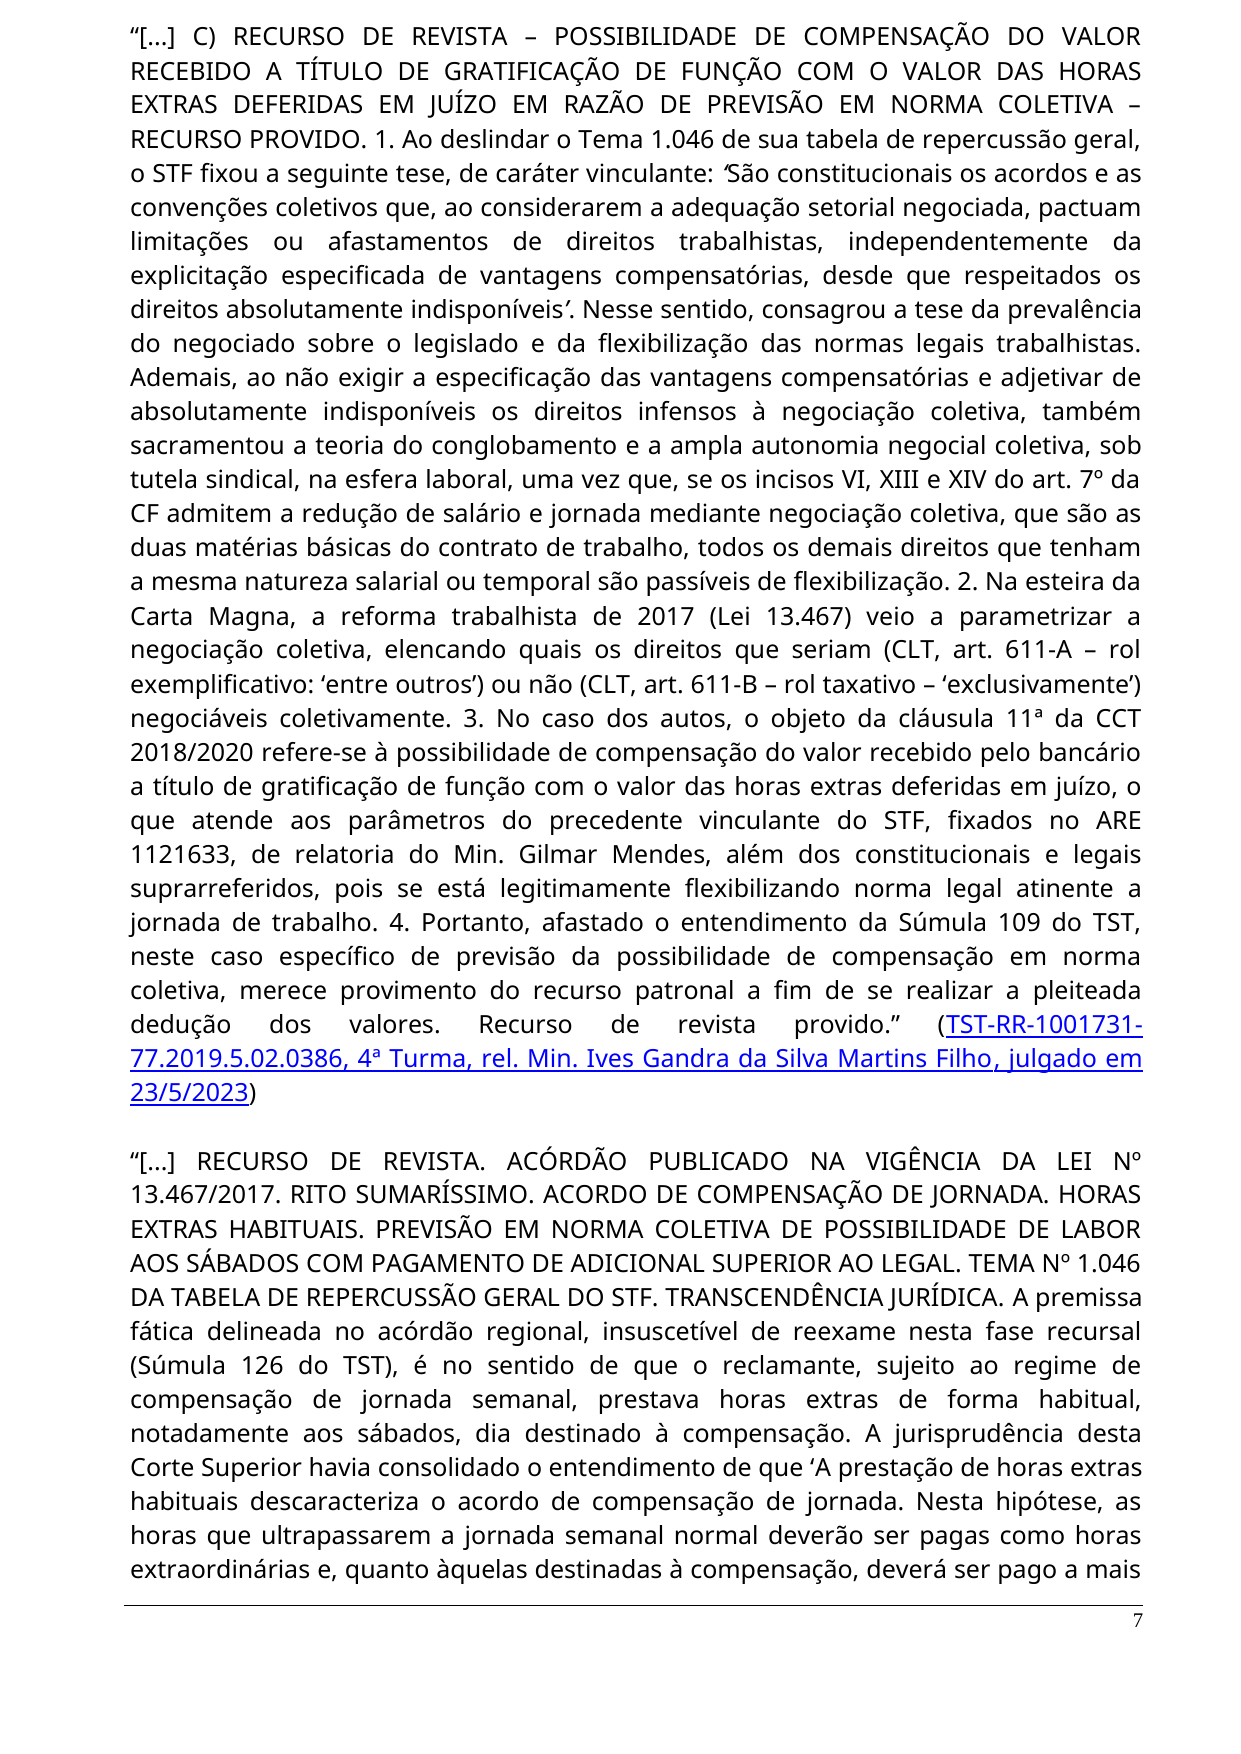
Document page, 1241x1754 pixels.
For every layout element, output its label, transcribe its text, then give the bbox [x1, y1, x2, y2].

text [130, 1143, 1143, 1586]
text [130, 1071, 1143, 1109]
text “[...] C) RECURSO DE REVISTA – POSSIBILIDADE DE COMPENSAÇÃO DO VALOR RECEBIDO A TÍTULO DE GRATIFICAÇÃO DE FUNÇÃO COM O VALOR DAS HORAS EXTRAS DEFERIDAS EM JUÍZO EM RAZÃO DE PREVISÃO EM NORMA COLETIVA – RECURSO PROVIDO. 1. Ao deslindar o Tema 1.046 de sua tabela de repercussão geral, o STF fixou a seguinte tese, de caráter vinculante: ‘São constitucionais os acordos e as convenções coletivos que, ao considerarem a adequação setorial negociada, pactuam limitações ou afastamentos de direitos trabalhistas, independentemente da explicitação especificada de vantagens compensatórias, desde que respeitados os direitos absolutamente indisponíveis’. Nesse sentido, consagrou a tese da prevalência do negociado sobre o legislado e da flexibilização das normas legais trabalhistas. Ademais, ao não exigir a especificação das vantagens compensatórias e adjetivar de absolutamente indisponíveis os direitos infensos à negociação coletiva, também sacramentou a teoria do conglobamento e a ampla autonomia negocial coletiva, sob tutela sindical, na esfera laboral, uma vez que, se os incisos VI, XIII e XIV do art. 7º da CF admitem a redução de salário e jornada mediante negociação coletiva, que são as duas matérias básicas do contrato de trabalho, todos os demais direitos que tenham a mesma natureza salarial ou temporal são passíveis de flexibilização. 2. Na esteira da Carta Magna, a reforma trabalhista de 2017 (Lei 13.467) veio a parametrizar a negociação coletiva, elencando quais os direitos que seriam (CLT, art. 611-A – rol exemplificativo: ‘entre outros’) ou não (CLT, art. 611-B – rol taxativo – ‘exclusivamente’) negociáveis coletivamente. 3. No caso dos autos, o objeto da cláusula 11ª da CCT 2018/2020 refere-se à possibilidade de compensação do valor recebido pelo bancário a título de gratificação de função com o valor das horas extras deferidas em juízo, o que atende aos parâmetros do precedente vinculante do STF, fixados no ARE 1121633, de relatoria do Min. Gilmar Mendes, além dos constitucionais e legais suprarreferidos, pois se está legitimamente flexibilizando norma legal atinente a jornada de trabalho. 4. Portanto, afastado o entendimento da Súmula 109 do TST, neste caso específico de previsão da possibilidade de compensação em norma coletiva, merece provimento do recurso patronal a fim de se realizar a pleiteada dedução dos valores. Recurso de revista provido.” (TST-RR-1001731-77.2019.5.02.0386, 4ª Turma, rel. Min. Ives Gandra da Silva Martins Filho, julgado em 23/5/2023) [130, 19, 1143, 1070]
